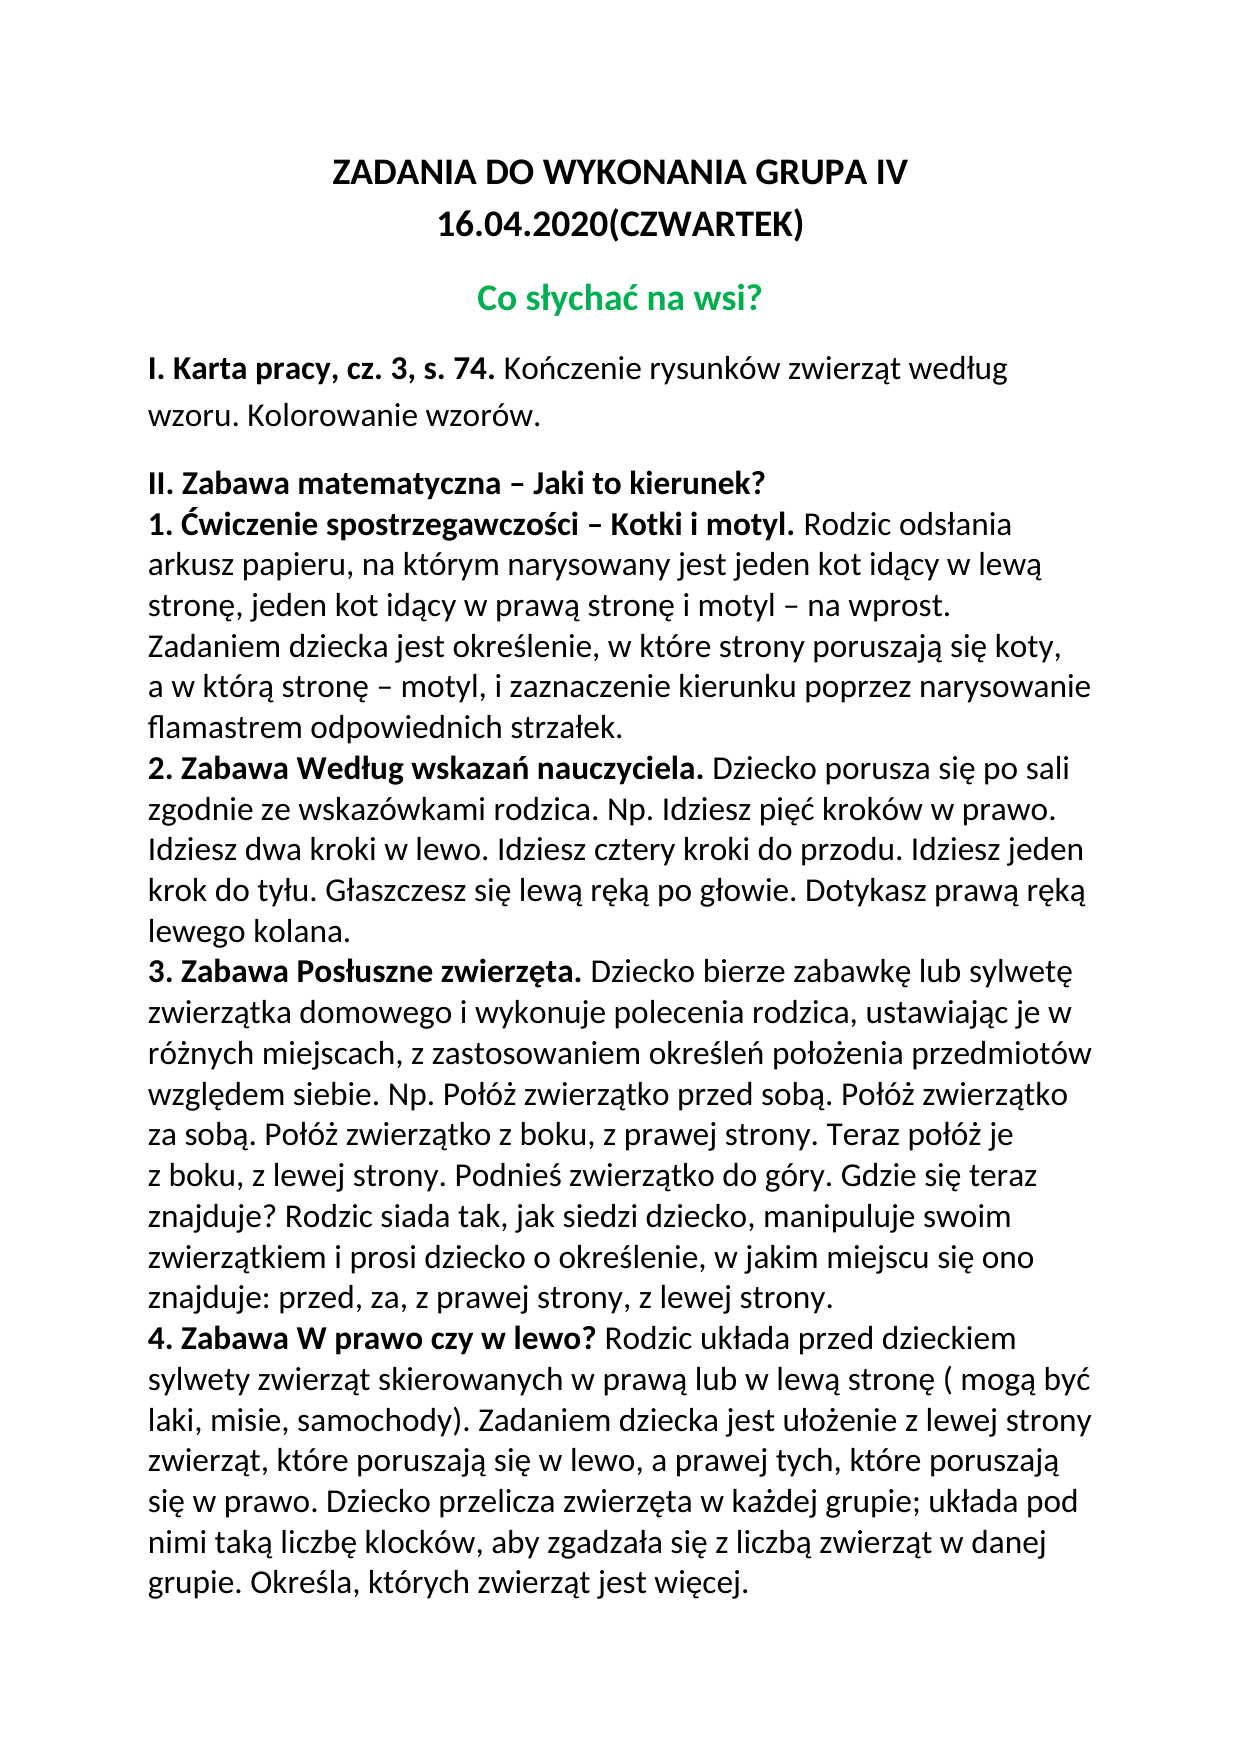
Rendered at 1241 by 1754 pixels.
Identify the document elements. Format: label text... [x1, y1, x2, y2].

text I. Karta pracy, cz. 3, s. 74. Kończenie rysunków zwierząt według wzoru. Kolorowanie wzorów. [148, 347, 1093, 435]
text ZADANIA DO WYKONANIA GRUPA IV 16.04.2020(CZWARTEK) [148, 148, 1093, 246]
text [148, 462, 1093, 1602]
text Co słychać na wsi? [148, 274, 1093, 320]
